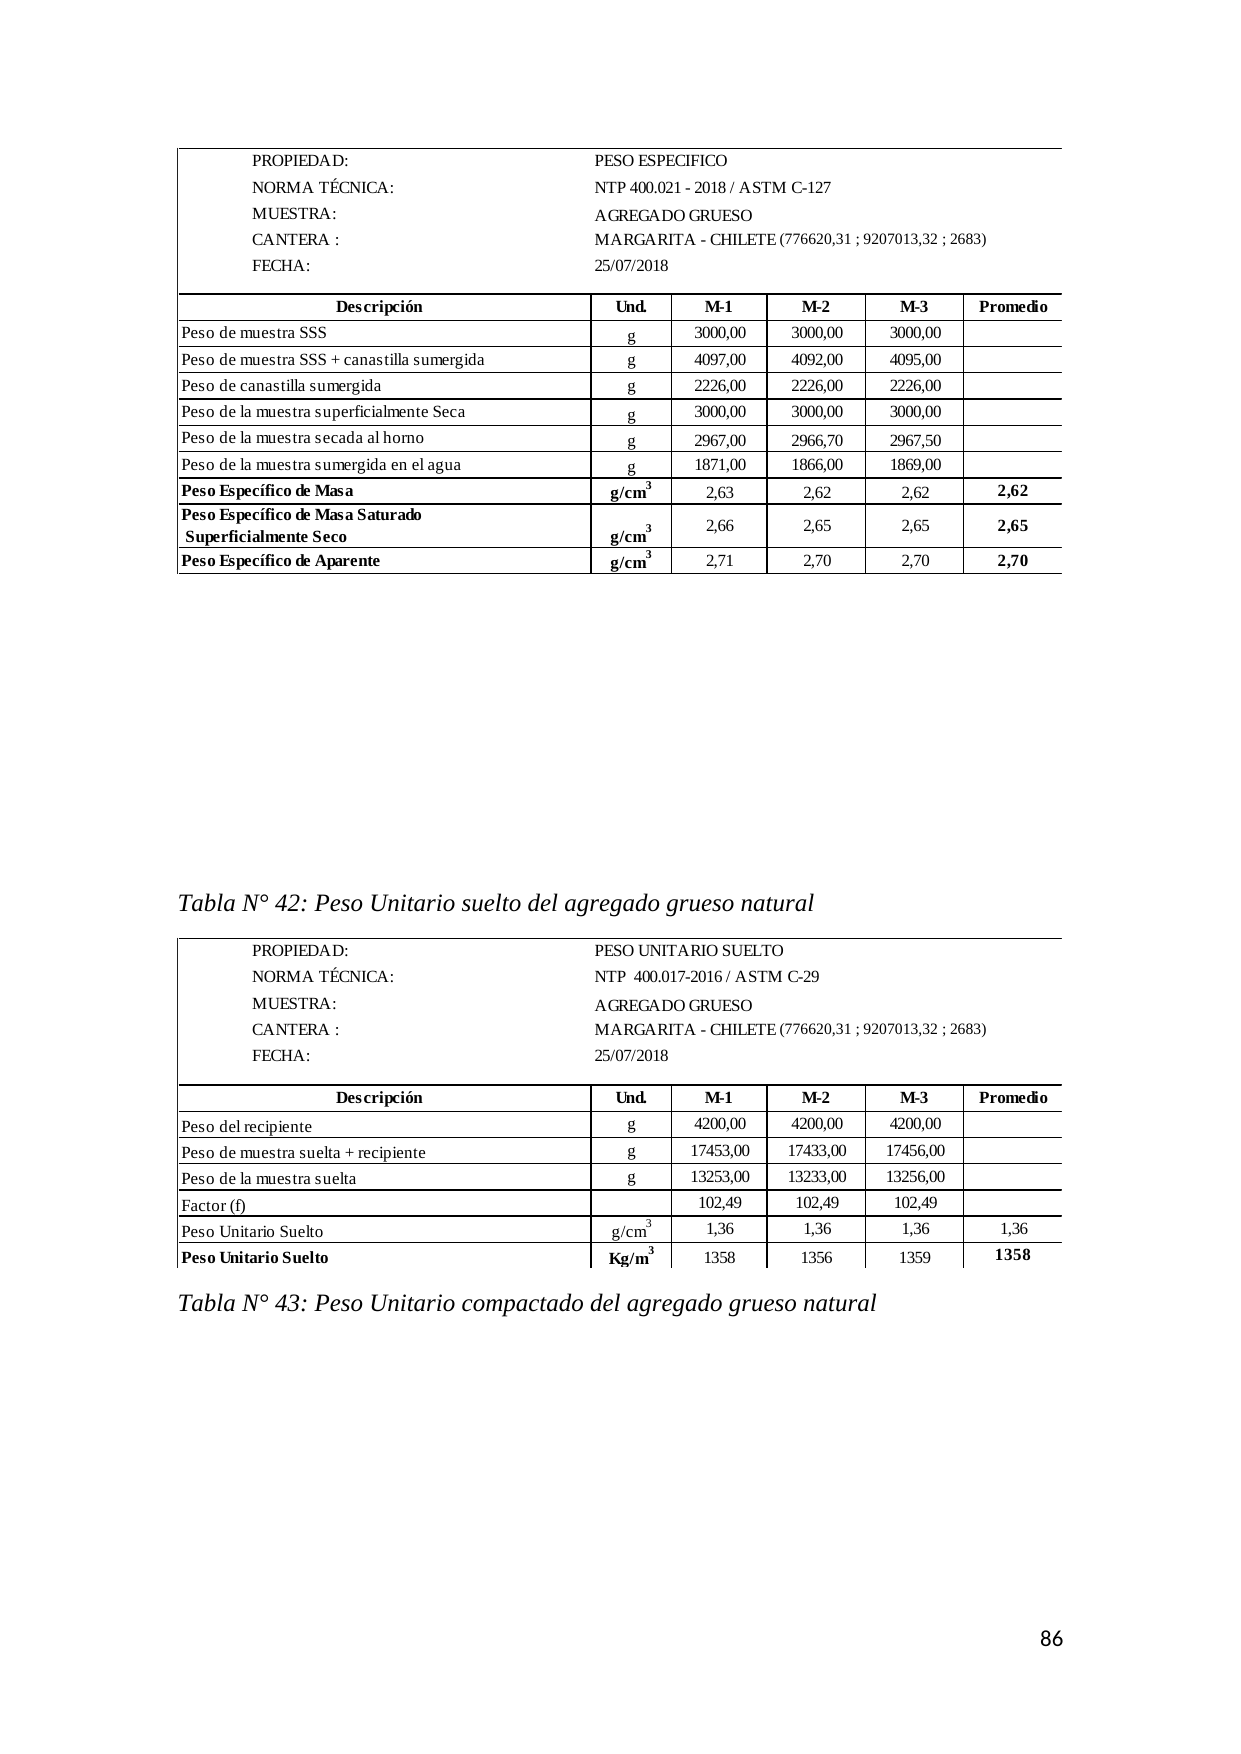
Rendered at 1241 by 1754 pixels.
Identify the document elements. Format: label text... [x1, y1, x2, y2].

text Tabla N° 42: Peso Unitario suelto del agregado grueso natural [177, 888, 1063, 917]
text Tabla N° 43: Peso Unitario compactado del agregado grueso natural [177, 1288, 1063, 1317]
